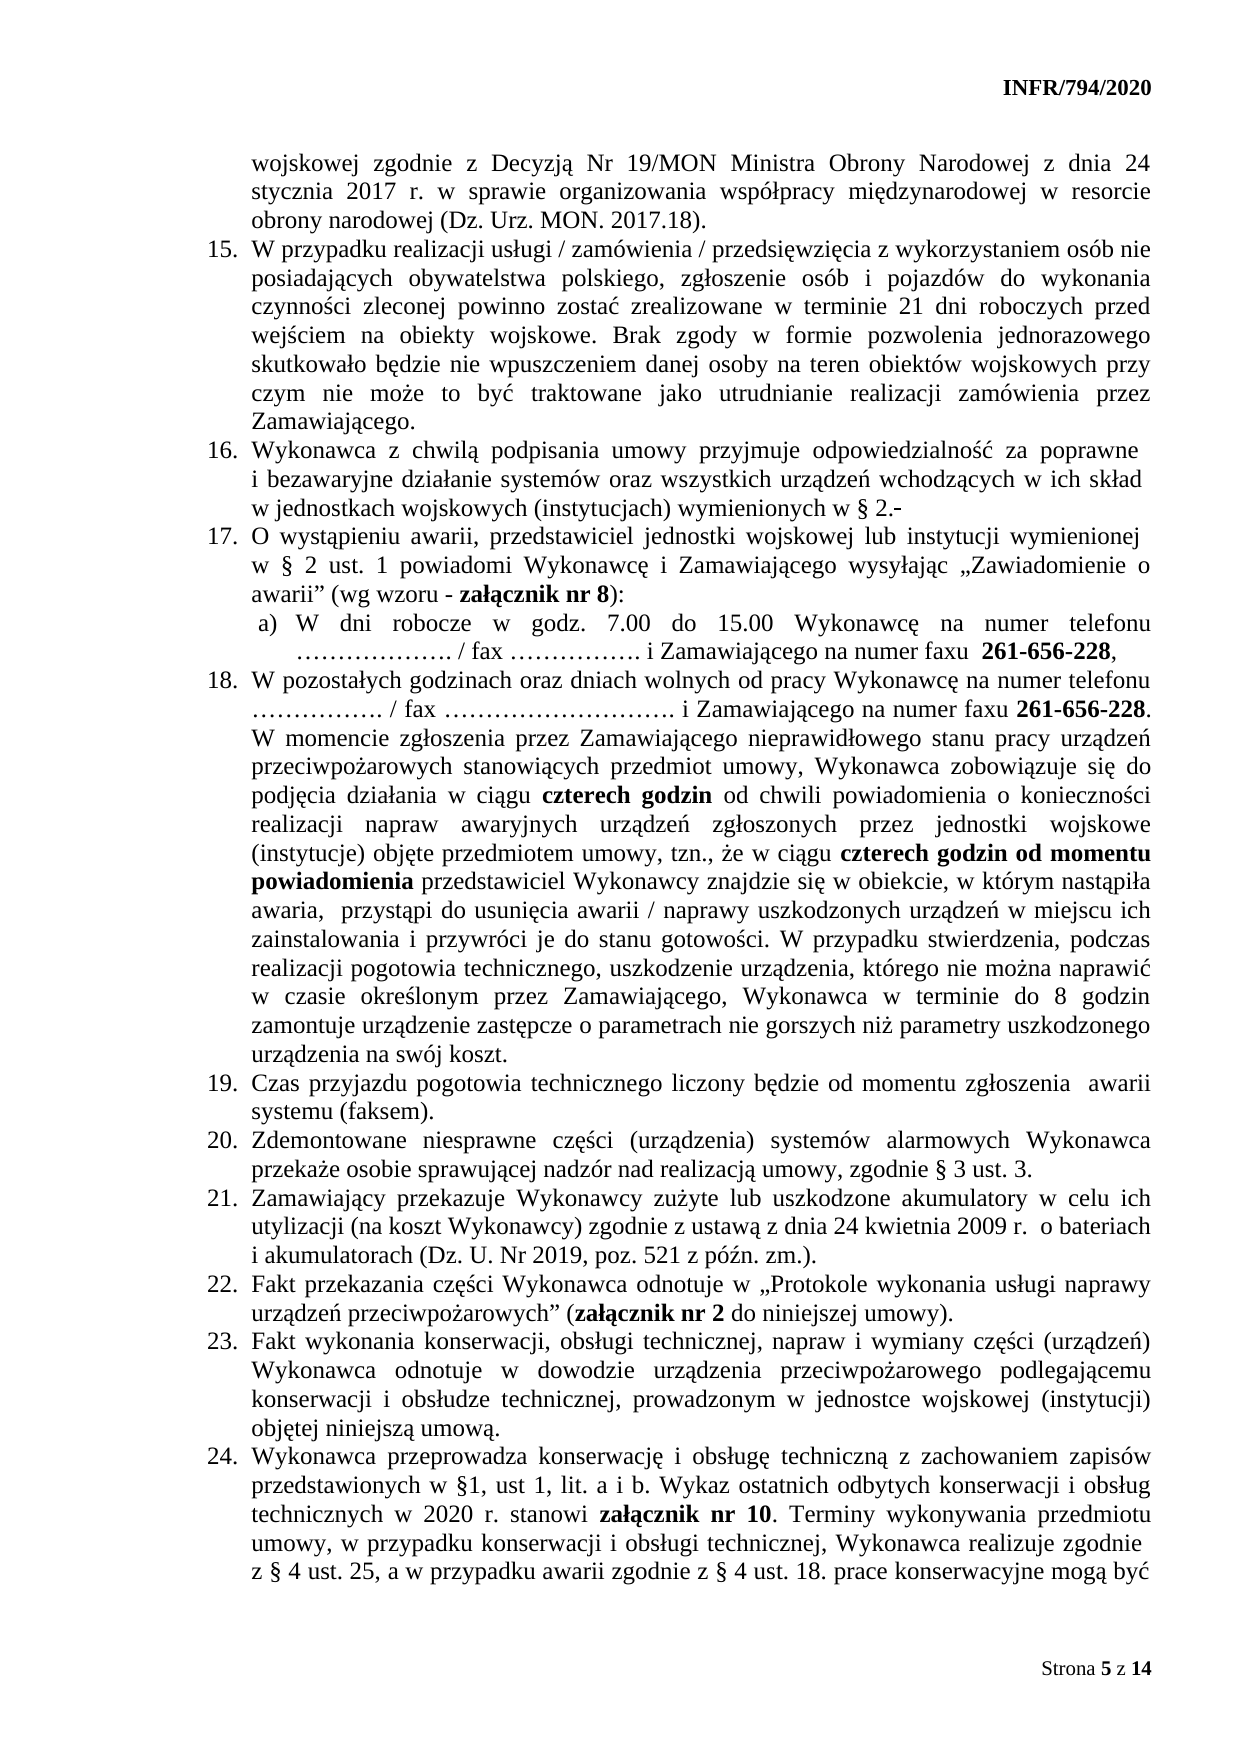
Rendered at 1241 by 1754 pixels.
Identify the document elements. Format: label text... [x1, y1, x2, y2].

list Wykonawca z chwilą podpisania umowy przyjmuje odpowiedzialność za poprawne i bezawaryjne działanie systemów oraz wszystkich urządzeń wchodzących w ich skład w jednostkach wojskowych (instytucjach) wymienionych w § 2. [207, 435, 1152, 521]
list Fakt wykonania konserwacji, obsługi technicznej, napraw i wymiany części (urządzeń) Wykonawca odnotuje w dowodzie urządzenia przeciwpożarowego podlegającemu konserwacji i obsłudze technicznej, prowadzonym w jednostce wojskowej (instytucji) objętej niniejszą umową. [207, 1326, 1152, 1441]
list Fakt przekazania części Wykonawca odnotuje w „Protokole wykonania usługi naprawy urządzeń przeciwpożarowych” (załącznik nr 2 do niniejszej umowy). [207, 1269, 1152, 1326]
list Zamawiający przekazuje Wykonawcy zużyte lub uszkodzone akumulatory w celu ich utylizacji (na koszt Wykonawcy) zgodnie z ustawą z dnia 24 kwietnia 2009 r. o bateriach i akumulatorach (Dz. U. Nr 2019, poz. 521 z późn. zm.). [207, 1183, 1152, 1269]
list W przypadku realizacji usługi / zamówienia / przedsięwzięcia z wykorzystaniem osób nie posiadających obywatelstwa polskiego, zgłoszenie osób i pojazdów do wykonania czynności zleconej powinno zostać zrealizowane w terminie 21 dni roboczych przed wejściem na obiekty wojskowe. Brak zgody w formie pozwolenia jednorazowego skutkowało będzie nie wpuszczeniem danej osoby na teren obiektów wojskowych przy czym nie może to być traktowane jako utrudnianie realizacji zamówienia przez Zamawiającego. [207, 234, 1152, 435]
list W pozostałych godzinach oraz dniach wolnych od pracy Wykonawcę na numer telefonu ……………. / fax ………………………. i Zamawiającego na numer faxu 261-656-228. W momencie zgłoszenia przez Zamawiającego nieprawidłowego stanu pracy urządzeń przeciwpożarowych stanowiących przedmiot umowy, Wykonawca zobowiązuje się do podjęcia działania w ciągu czterech godzin od chwili powiadomienia o konieczności realizacji napraw awaryjnych urządzeń zgłoszonych przez jednostki wojskowe (instytucje) objęte przedmiotem umowy, tzn., że w ciągu czterech godzin od momentu powiadomienia przedstawiciel Wykonawcy znajdzie się w obiekcie, w którym nastąpiła awaria, przystąpi do usunięcia awarii / naprawy uszkodzonych urządzeń w miejscu ich zainstalowania i przywróci je do stanu gotowości. W przypadku stwierdzenia, podczas realizacji pogotowia technicznego, uszkodzenie urządzenia, którego nie można naprawić w czasie określonym przez Zamawiającego, Wykonawca w terminie do 8 godzin zamontuje urządzenie zastępcze o parametrach nie gorszych niż parametry uszkodzonego urządzenia na swój koszt. [207, 665, 1152, 1068]
list W dni robocze w godz. 7.00 do 15.00 Wykonawcę na numer telefonu ………………. / fax ……………. i Zamawiającego na numer faxu 261-656-228, [258, 608, 1152, 665]
list Zdemontowane niesprawne części (urządzenia) systemów alarmowych Wykonawca przekaże osobie sprawującej nadzór nad realizacją umowy, zgodnie § 3 ust. 3. [207, 1125, 1152, 1183]
list O wystąpieniu awarii, przedstawiciel jednostki wojskowej lub instytucji wymienionej w § 2 ust. 1 powiadomi Wykonawcę i Zamawiającego wysyłając „Zawiadomienie o awarii” (wg wzoru - załącznik nr 8): [207, 521, 1152, 608]
list Czas przyjazdu pogotowia technicznego liczony będzie od momentu zgłoszenia awarii systemu (faksem). [207, 1068, 1152, 1125]
